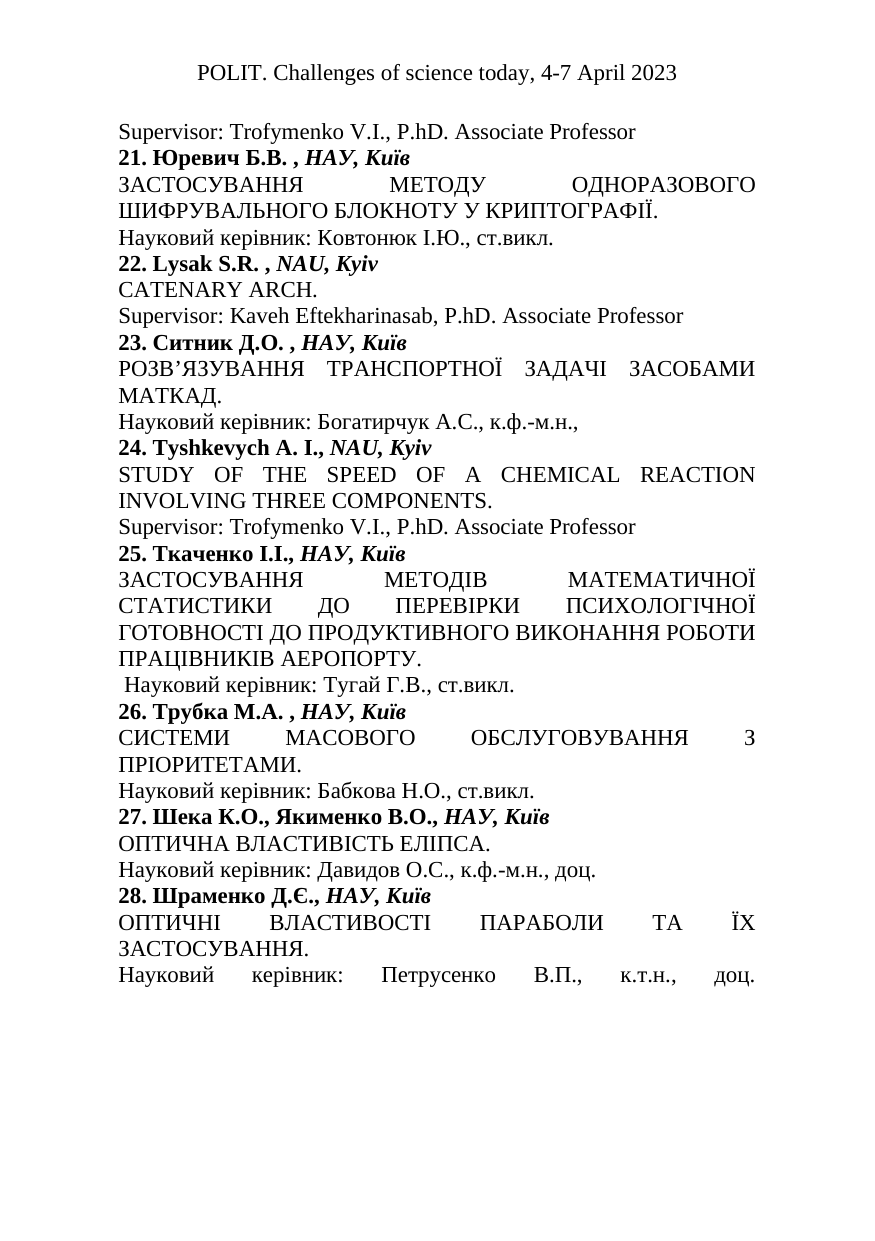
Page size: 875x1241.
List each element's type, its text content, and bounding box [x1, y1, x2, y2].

text Supervisor: Kaveh Eftekharinasab, P.hD. Associate Professor [118, 303, 756, 329]
subtitle РОЗВ’ЯЗУВАННЯ ТРАНСПОРТНОЇ ЗАДАЧІ ЗАСОБАМИ МАТКАД. [118, 355, 756, 408]
subtitle ОПТИЧНІ ВЛАСТИВОСТІ ПАРАБОЛИ ТА ЇХ ЗАСТОСУВАННЯ. [118, 909, 756, 961]
text Науковий керівник: Богатирчук А.С., к.ф.-м.н., [118, 408, 756, 434]
subtitle СИСТЕМИ МАСОВОГО ОБСЛУГОВУВАННЯ З ПРІОРИТЕТАМИ. [118, 724, 756, 777]
subtitle ЗАСТОСУВАННЯ МЕТОДІВ МАТЕМАТИЧНОЇ СТАТИСТИКИ ДО ПЕРЕВІРКИ ПСИХОЛОГІЧНОЇ ГОТОВНОСТІ ДО ПРОДУКТИВНОГО ВИКОНАННЯ РОБОТИ ПРАЦІВНИКІВ АЕРОПОРТУ. [118, 566, 756, 672]
text CATENARY ARCH. [118, 276, 756, 303]
subtitle Науковий керівник: Бабкова Н.О., ст.викл. [118, 777, 756, 803]
text Науковий керівник: Петрусенко В.П., к.т.н., доц. [118, 961, 756, 1014]
text 26. Трубка М.А. , НАУ, Київ [118, 698, 756, 724]
text 24. Tyshkevych A. I., NАU, Kyiv [118, 434, 756, 461]
text 27. Шека К.О., Якименко В.О., НАУ, Київ [118, 803, 756, 830]
subtitle Supervisor: Trofymenko V.I., P.hD. Associate Professor [118, 513, 756, 540]
text 25. Ткаченко І.І., НАУ, Київ [118, 540, 756, 566]
subtitle STUDY OF THE SPEED OF A CHEMICAL REACTION INVOLVING THREE COMPONENTS. [118, 461, 756, 513]
text 22. Lysak S.R. , NАU, Kyiv [118, 250, 756, 276]
subtitle Науковий керівник: Ковтонюк І.Ю., ст.викл. [118, 223, 756, 250]
text 23. Ситник Д.О. , НАУ, Київ [118, 329, 756, 355]
text Науковий керівник: Давидов О.С., к.ф.-м.н., доц. [118, 856, 756, 882]
text ОПТИЧНА ВЛАСТИВІСТЬ ЕЛІПСА. [118, 830, 756, 856]
subtitle 21. Юревич Б.В. , НАУ, Київ [118, 144, 756, 171]
text 28. Шраменко Д.Є., НАУ, Київ [118, 882, 756, 909]
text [118, 118, 756, 144]
subtitle Науковий керівник: Тугай Г.В., ст.викл. [118, 672, 756, 698]
subtitle ЗАСТОСУВАННЯ МЕТОДУ ОДНОРАЗОВОГО ШИФРУВАЛЬНОГО БЛОКНОТУ У КРИПТОГРАФІЇ. [118, 171, 756, 223]
